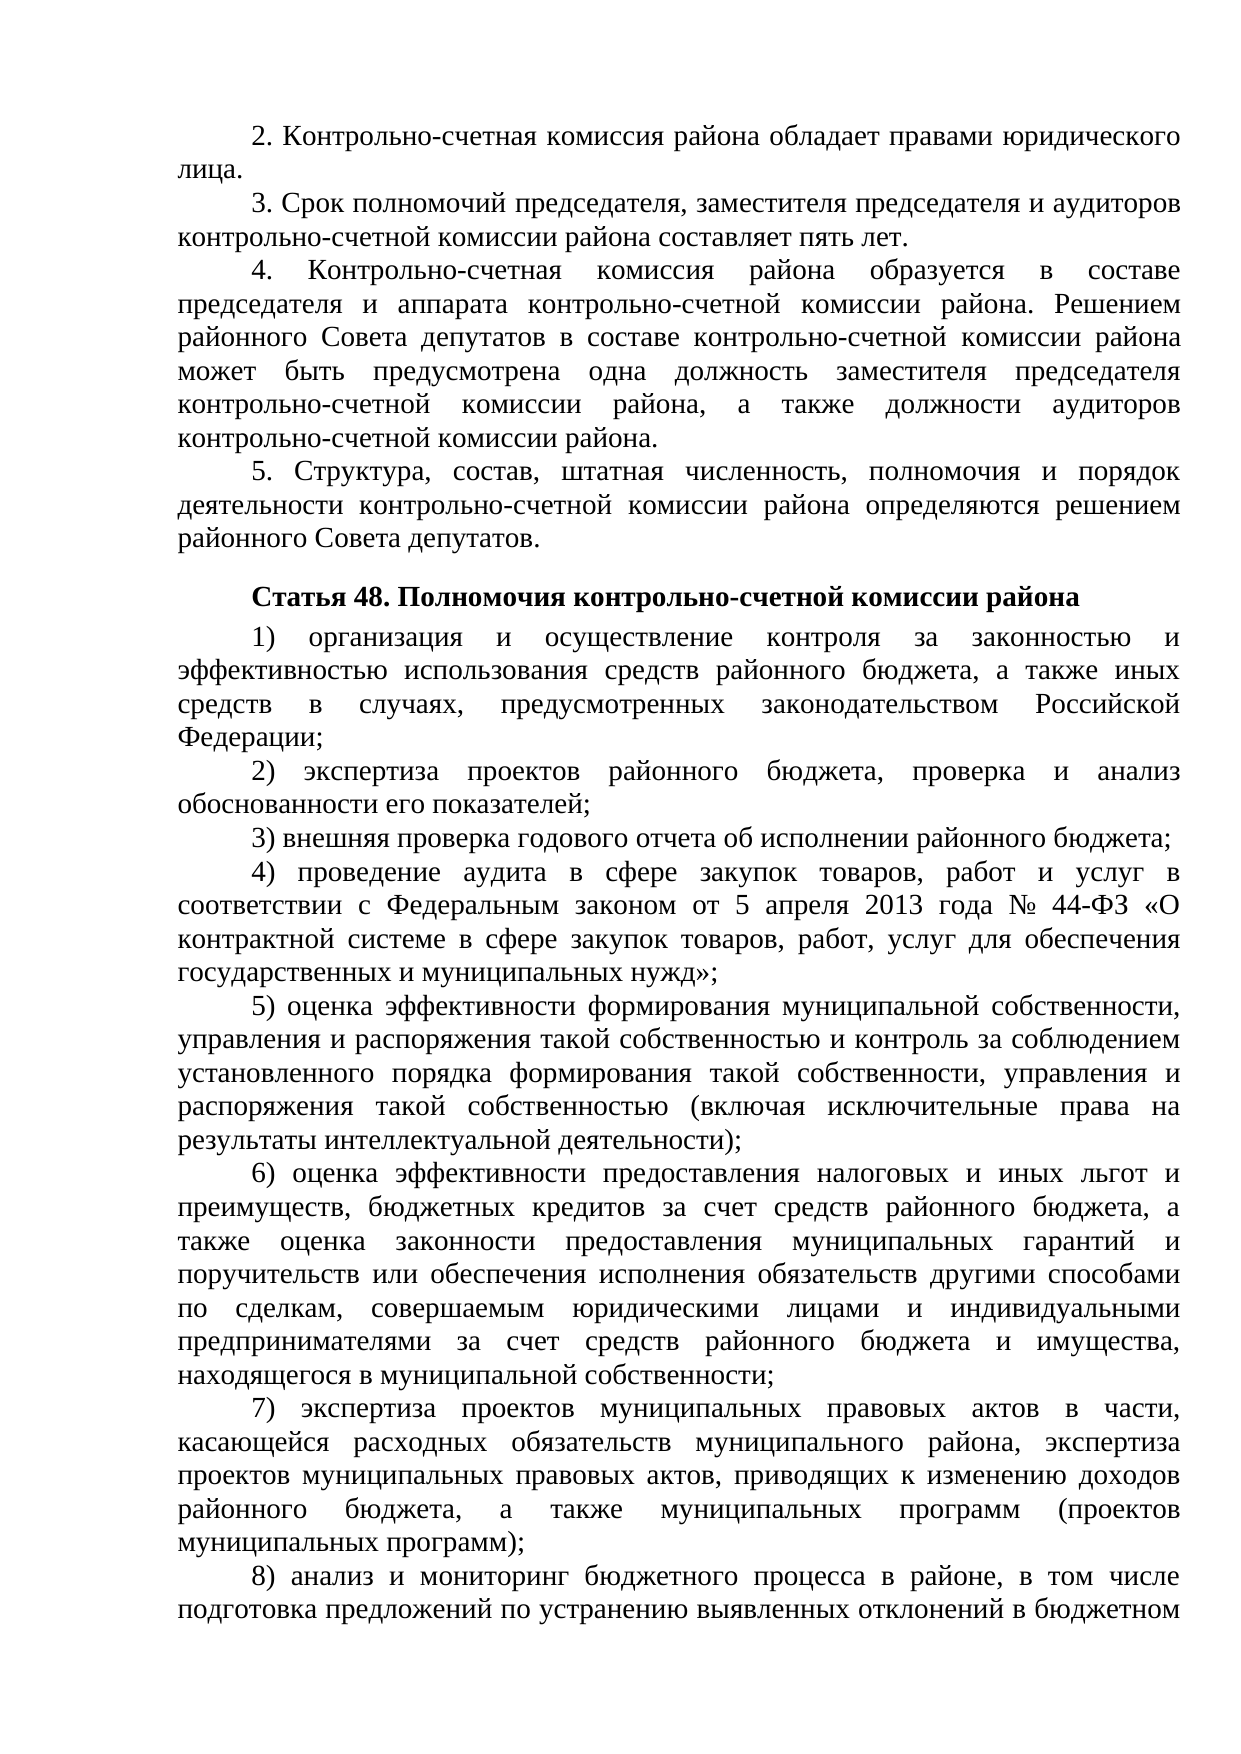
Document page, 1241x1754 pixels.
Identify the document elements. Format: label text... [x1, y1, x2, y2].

text 5) оценка эффективности формирования муниципальной собственности, управления и распоряжения такой собственностью и контроль за соблюдением установленного порядка формирования такой собственности, управления и распоряжения такой собственностью (включая исключительные права на результаты интеллектуальной деятельности); [177, 988, 1181, 1156]
text 6) оценка эффективности предоставления налоговых и иных льгот и преимуществ, бюджетных кредитов за счет средств районного бюджета, а также оценка законности предоставления муниципальных гарантий и поручительств или обеспечения исполнения обязательств другими способами по сделкам, совершаемым юридическими лицами и индивидуальными предпринимателями за счет средств районного бюджета и имущества, находящегося в муниципальной собственности; [177, 1156, 1181, 1390]
text 5. Структура, состав, штатная численность, полномочия и порядок деятельности контрольно-счетной комиссии района определяются решением районного Совета депутатов. [177, 453, 1181, 554]
text Статья 48. Полномочия контрольно-счетной комиссии района [177, 579, 1181, 613]
text 1) организация и осуществление контроля за законностью и эффективностью использования средств районного бюджета, а также иных средств в случаях, предусмотренных законодательством Российской Федерации; [177, 619, 1181, 753]
text 4) проведение аудита в сфере закупок товаров, работ и услуг в соответствии с Федеральным законом от 5 апреля 2013 года № 44-ФЗ «О контрактной системе в сфере закупок товаров, работ, услуг для обеспечения государственных и муниципальных нужд»; [177, 854, 1181, 988]
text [177, 1558, 1181, 1625]
text 4. Контрольно-счетная комиссия района образуется в составе председателя и аппарата контрольно-счетной комиссии района. Решением районного Совета депутатов в составе контрольно-счетной комиссии района может быть предусмотрена одна должность заместителя председателя контрольно-счетной комиссии района, а также должности аудиторов контрольно-счетной комиссии района. [177, 252, 1181, 453]
text 7) экспертиза проектов муниципальных правовых актов в части, касающейся расходных обязательств муниципального района, экспертиза проектов муниципальных правовых актов, приводящих к изменению доходов районного бюджета, а также муниципальных программ (проектов муниципальных программ); [177, 1390, 1181, 1558]
text 2) экспертиза проектов районного бюджета, проверка и анализ обоснованности его показателей; [177, 753, 1181, 820]
text 2. Контрольно-счетная комиссия района обладает правами юридического лица. [177, 118, 1181, 185]
text 3. Срок полномочий председателя, заместителя председателя и аудиторов контрольно-счетной комиссии района составляет пять лет. [177, 185, 1181, 252]
text 3) внешняя проверка годового отчета об исполнении районного бюджета; [177, 820, 1181, 854]
